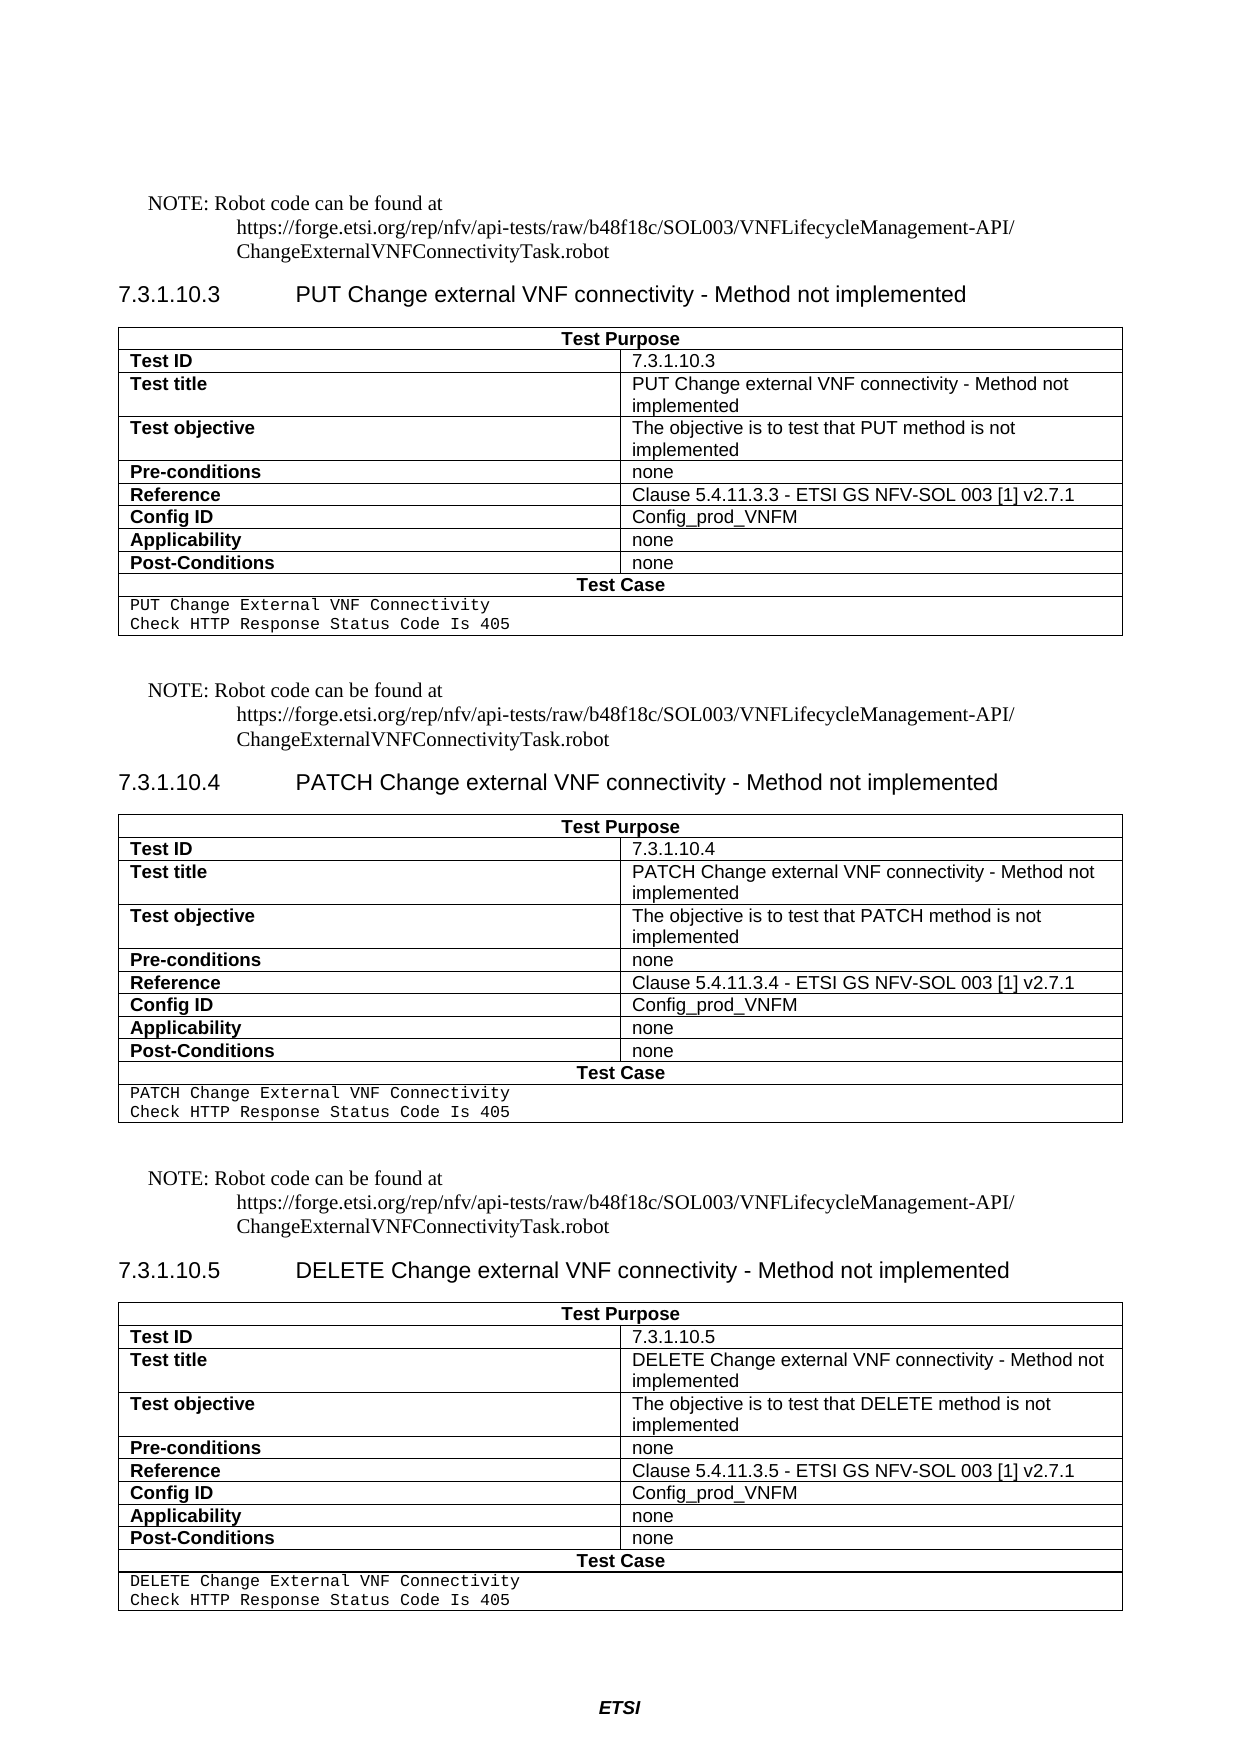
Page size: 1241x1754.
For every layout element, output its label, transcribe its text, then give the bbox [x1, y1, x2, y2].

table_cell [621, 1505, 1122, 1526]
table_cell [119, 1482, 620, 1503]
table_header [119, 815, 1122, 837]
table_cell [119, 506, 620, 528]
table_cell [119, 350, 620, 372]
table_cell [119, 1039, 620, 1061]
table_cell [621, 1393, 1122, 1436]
subtitle 7.3.1.10.4 PATCH Change external VNF connectivity - Method not implemented [118, 769, 1122, 796]
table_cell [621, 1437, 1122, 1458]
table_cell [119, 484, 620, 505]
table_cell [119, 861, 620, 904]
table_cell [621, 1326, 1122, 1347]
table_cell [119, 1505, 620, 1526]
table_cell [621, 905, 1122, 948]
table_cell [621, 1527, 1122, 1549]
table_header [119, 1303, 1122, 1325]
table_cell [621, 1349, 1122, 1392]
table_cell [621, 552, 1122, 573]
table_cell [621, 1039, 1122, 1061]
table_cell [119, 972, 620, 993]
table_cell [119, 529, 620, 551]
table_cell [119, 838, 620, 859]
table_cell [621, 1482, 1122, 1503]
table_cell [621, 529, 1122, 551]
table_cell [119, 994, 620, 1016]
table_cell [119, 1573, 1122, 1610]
subtitle 7.3.1.10.5 DELETE Change external VNF connectivity - Method not implemented [118, 1257, 1122, 1283]
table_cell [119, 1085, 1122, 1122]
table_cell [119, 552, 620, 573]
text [148, 1166, 1122, 1238]
subtitle 7.3.1.10.3 PUT Change external VNF connectivity - Method not implemented [118, 281, 1122, 308]
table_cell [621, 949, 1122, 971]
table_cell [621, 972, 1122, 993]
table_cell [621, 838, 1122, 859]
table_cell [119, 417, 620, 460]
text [148, 191, 1122, 263]
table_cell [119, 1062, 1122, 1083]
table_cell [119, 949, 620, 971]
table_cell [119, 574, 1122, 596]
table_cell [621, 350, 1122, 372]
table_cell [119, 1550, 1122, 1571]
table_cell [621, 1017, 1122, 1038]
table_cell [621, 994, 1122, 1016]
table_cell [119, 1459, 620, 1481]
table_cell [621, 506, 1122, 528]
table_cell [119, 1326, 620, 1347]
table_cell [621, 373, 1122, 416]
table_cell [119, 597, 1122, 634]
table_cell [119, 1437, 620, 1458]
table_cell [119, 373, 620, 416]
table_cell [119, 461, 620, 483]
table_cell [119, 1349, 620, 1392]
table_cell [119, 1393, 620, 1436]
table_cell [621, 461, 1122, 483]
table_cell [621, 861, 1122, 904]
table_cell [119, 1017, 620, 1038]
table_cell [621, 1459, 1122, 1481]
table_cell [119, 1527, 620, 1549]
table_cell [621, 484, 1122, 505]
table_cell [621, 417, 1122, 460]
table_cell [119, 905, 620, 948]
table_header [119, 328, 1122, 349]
